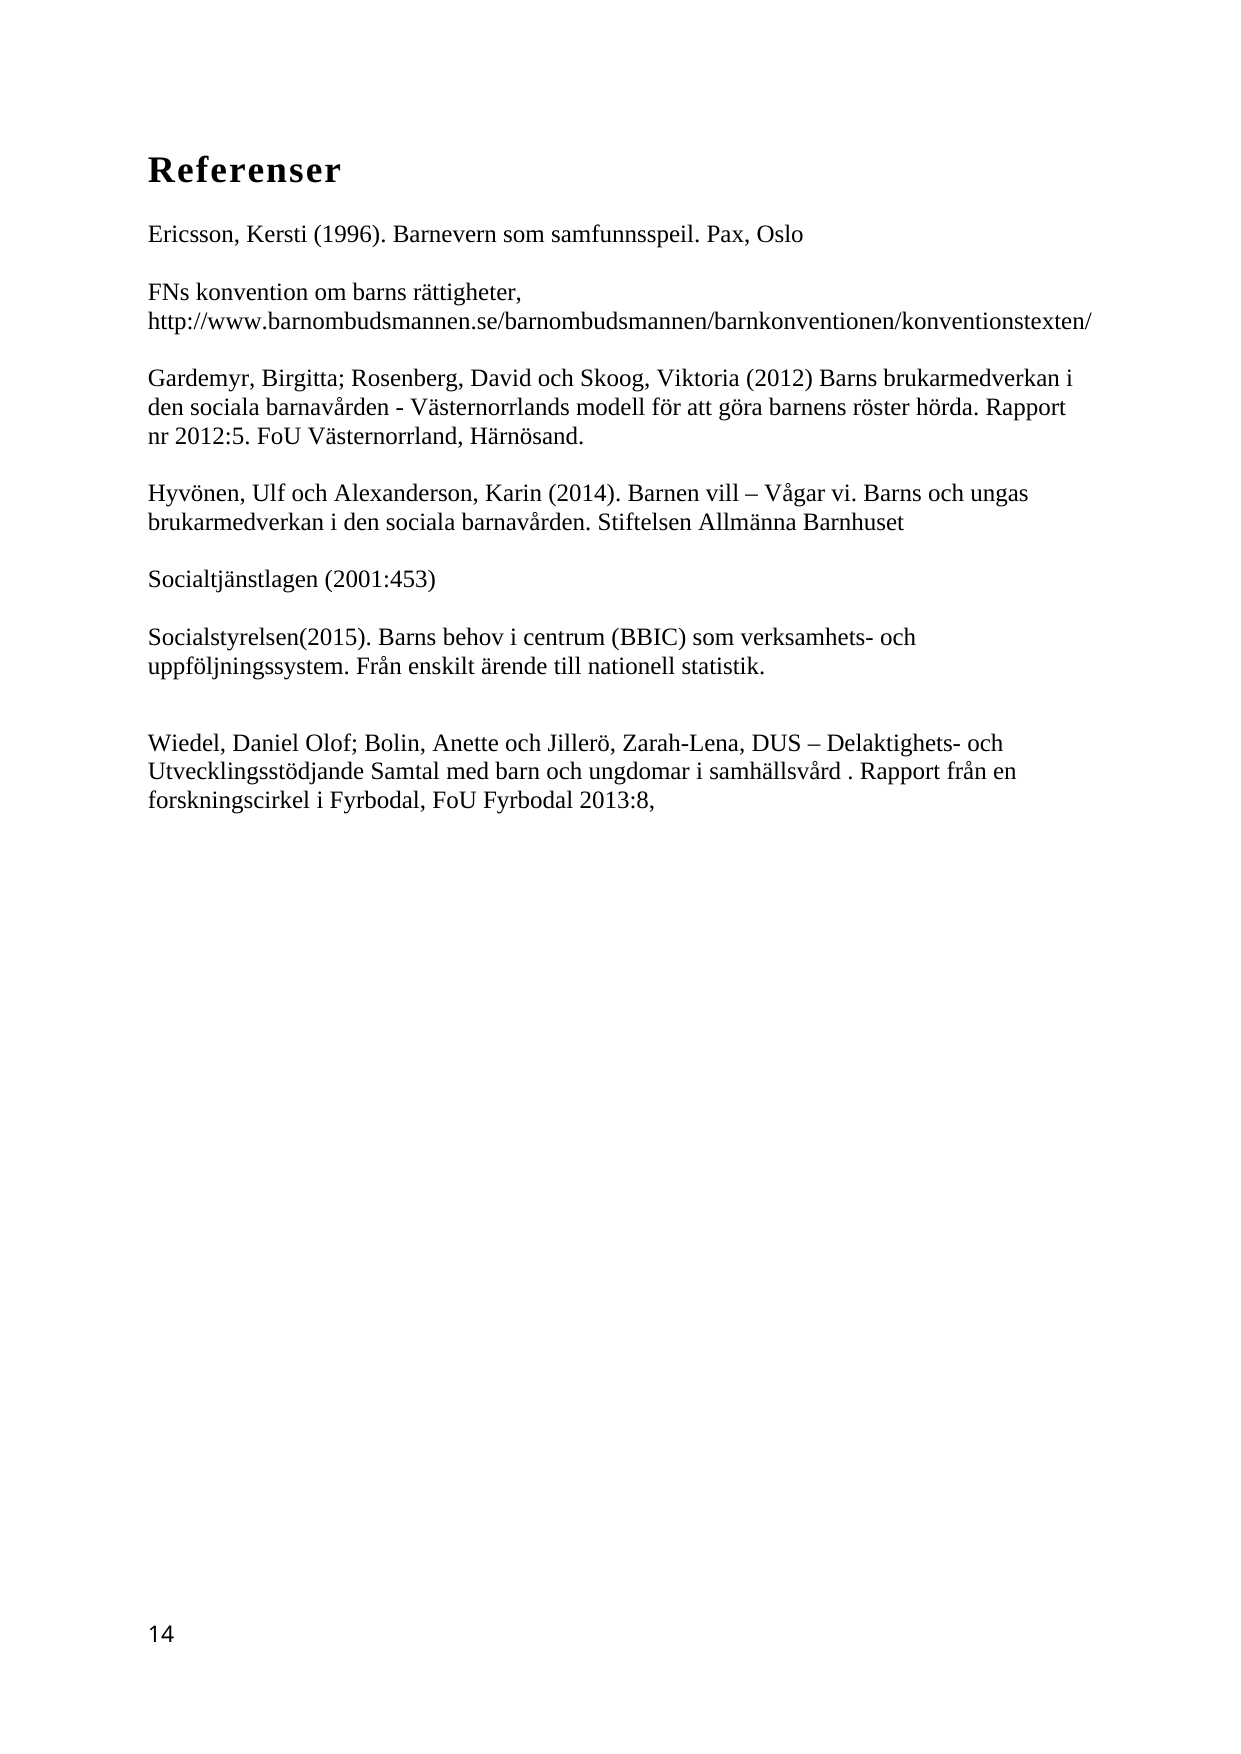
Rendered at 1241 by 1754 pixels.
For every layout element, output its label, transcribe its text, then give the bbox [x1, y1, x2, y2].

text Hyvönen, Ulf och Alexanderson, Karin (2014). Barnen vill – Vågar vi. Barns och ungas brukarmedverkan i den sociala barnavården. Stiftelsen Allmänna Barnhuset [148, 478, 1092, 536]
text Socialtjänstlagen (2001:453) [148, 564, 1092, 593]
text Wiedel, Daniel Olof; Bolin, Anette och Jillerö, Zarah-Lena, DUS – Delaktighets- och Utvecklingsstödjande Samtal med barn och ungdomar i samhällsvård . Rapport från en forskningscirkel i Fyrbodal, FoU Fyrbodal 2013:8, [148, 728, 1092, 814]
text Ericsson, Kersti (1996). Barnevern som samfunnsspeil. Pax, Oslo [148, 219, 1092, 248]
subtitle Referenser [148, 148, 1092, 191]
text FNs konvention om barns rättigheter, http://www.barnombudsmannen.se/barnombudsmannen/barnkonventionen/konventionstexten/ [148, 277, 1092, 334]
text Gardemyr, Birgitta; Rosenberg, David och Skoog, Viktoria (2012) Barns brukarmedverkan i den sociala barnavården - Västernorrlands modell för att göra barnens röster hörda. Rapport nr 2012:5. FoU Västernorrland, Härnösand. [148, 363, 1092, 449]
text Socialstyrelsen(2015). Barns behov i centrum (BBIC) som verksamhets- och uppföljningssystem. Från enskilt ärende till nationell statistik. [148, 622, 1092, 679]
